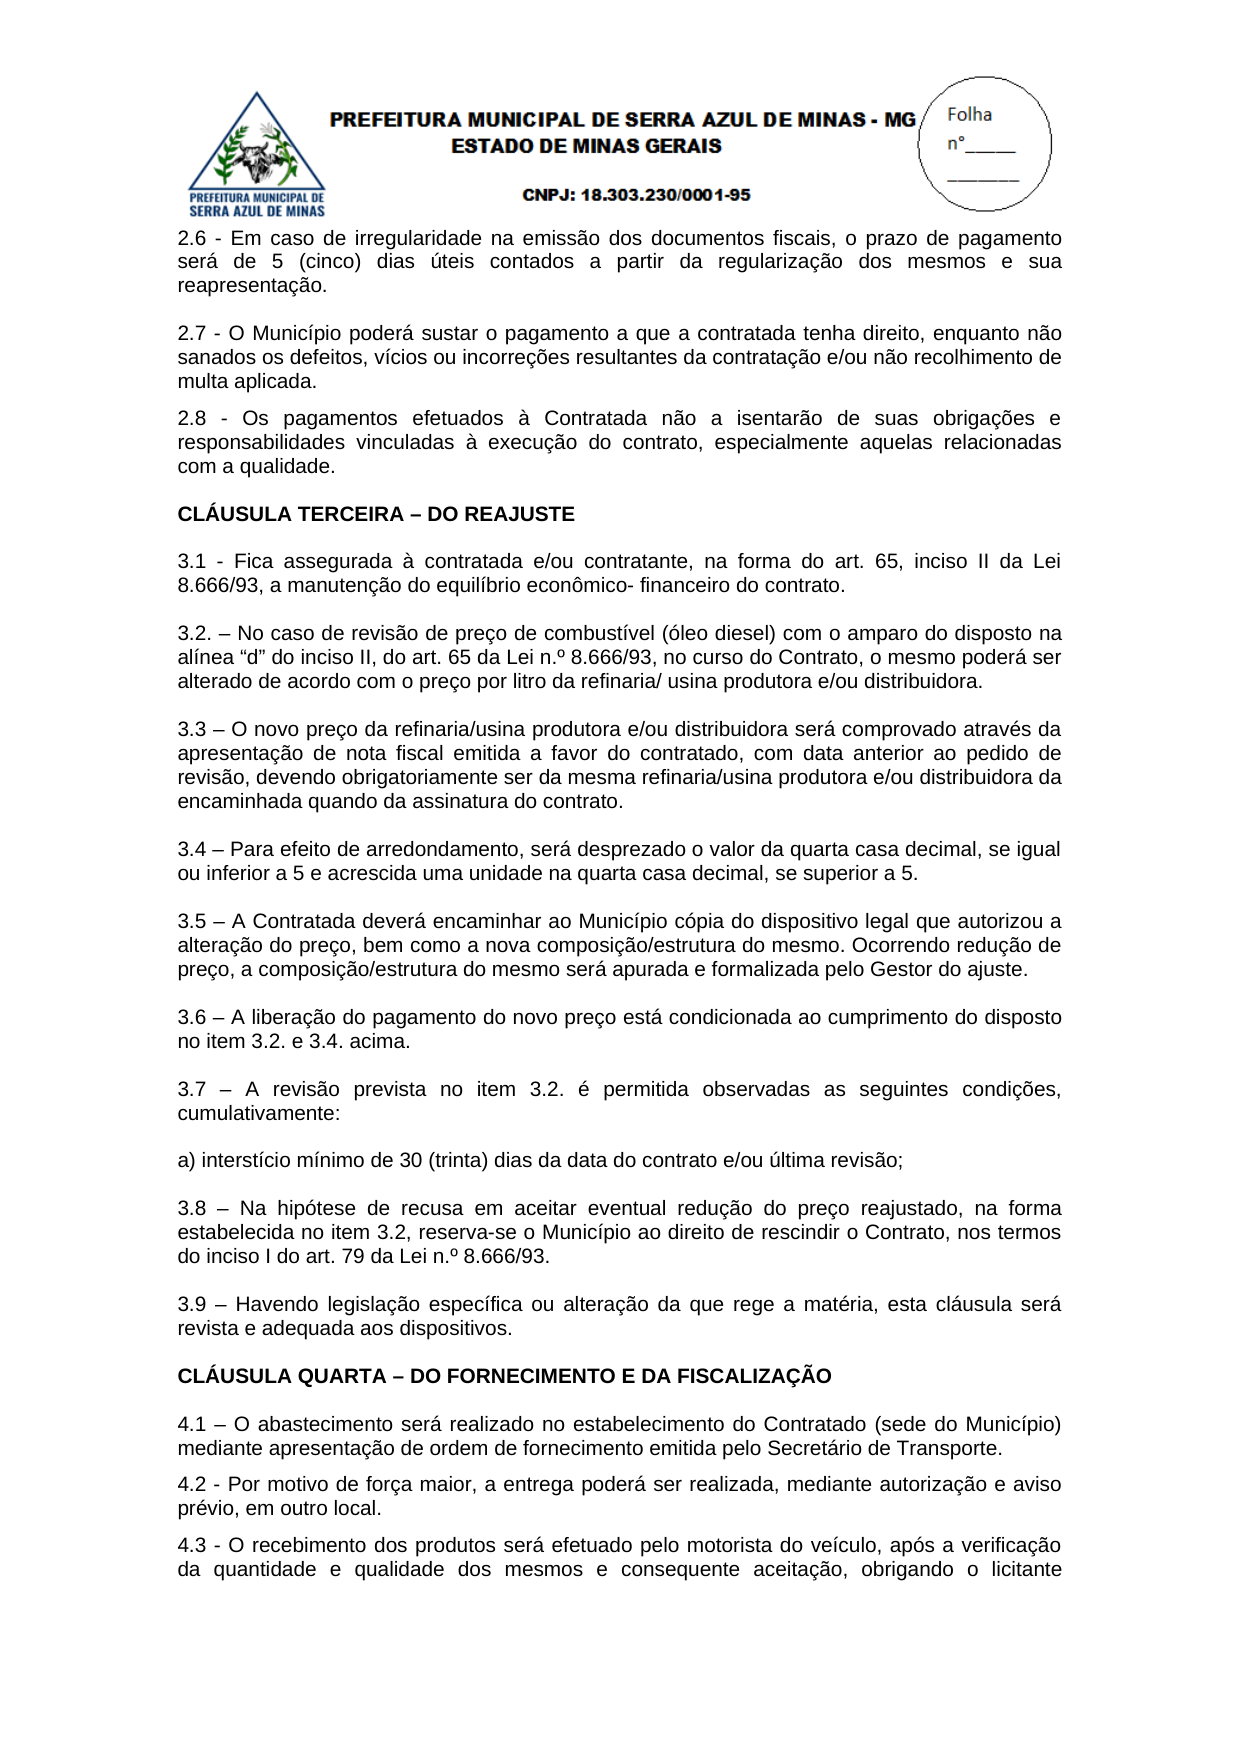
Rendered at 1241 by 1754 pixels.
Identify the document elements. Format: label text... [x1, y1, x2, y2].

text 2.7 - O Município poderá sustar o pagamento a que a contratada tenha direito, enquanto não sanados os defeitos, vícios ou incorreções resultantes da contratação e/ou não recolhimento de multa aplicada. [177, 321, 1063, 393]
text 3.3 – O novo preço da refinaria/usina produtora e/ou distribuidora será comprovado através da apresentação de nota fiscal emitida a favor do contratado, com data anterior ao pedido de revisão, devendo obrigatoriamente ser da mesma refinaria/usina produtora e/ou distribuidora da encaminhada quando da assinatura do contrato. [177, 717, 1063, 813]
text 3.8 – Na hipótese de recusa em aceitar eventual redução do preço reajustado, na forma estabelecida no item 3.2, reserva-se o Município ao direito de rescindir o Contrato, nos termos do inciso I do art. 79 da Lei n.º 8.666/93. [177, 1196, 1063, 1268]
text CLÁUSULA TERCEIRA – DO REAJUSTE [177, 501, 1063, 525]
text a) interstício mínimo de 30 (trinta) dias da data do contrato e/ou última revisão; [177, 1148, 1063, 1172]
text 2.6 - Em caso de irregularidade na emissão dos documentos fiscais, o prazo de pagamento será de 5 (cinco) dias úteis contados a partir da regularização dos mesmos e sua reapresentação. [177, 226, 1063, 297]
text 3.7 – A revisão prevista no item 3.2. é permitida observadas as seguintes condições, cumulativamente: [177, 1076, 1063, 1124]
text 3.4 – Para efeito de arredondamento, será desprezado o valor da quarta casa decimal, se igual ou inferior a 5 e acrescida uma unidade na quarta casa decimal, se superior a 5. [177, 837, 1063, 885]
text 3.1 - Fica assegurada à contratada e/ou contratante, na forma do art. 65, inciso II da Lei 8.666/93, a manutenção do equilíbrio econômico- financeiro do contrato. [177, 549, 1063, 597]
text 3.5 – A Contratada deverá encaminhar ao Município cópia do dispositivo legal que autorizou a alteração do preço, bem como a nova composição/estrutura do mesmo. Ocorrendo redução de preço, a composição/estrutura do mesmo será apurada e formalizada pelo Gestor do ajuste. [177, 909, 1063, 981]
text CLÁUSULA QUARTA – DO FORNECIMENTO E DA FISCALIZAÇÃO [177, 1364, 1063, 1388]
text 4.2 - Por motivo de força maior, a entrega poderá ser realizada, mediante autorização e aviso prévio, em outro local. [177, 1472, 1063, 1520]
text 4.1 – O abastecimento será realizado no estabelecimento do Contratado (sede do Município) mediante apresentação de ordem de fornecimento emitida pelo Secretário de Transporte. [177, 1412, 1063, 1460]
text 2.8 - Os pagamentos efetuados à Contratada não a isentarão de suas obrigações e responsabilidades vinculadas à execução do contrato, especialmente aquelas relacionadas com a qualidade. [177, 406, 1063, 477]
text 3.6 – A liberação do pagamento do novo preço está condicionada ao cumprimento do disposto no item 3.2. e 3.4. acima. [177, 1004, 1063, 1052]
picture [177, 73, 1063, 226]
text 3.2. – No caso de revisão de preço de combustível (óleo diesel) com o amparo do disposto na alínea “d” do inciso II, do art. 65 da Lei n.º 8.666/93, no curso do Contrato, o mesmo poderá ser alterado de acordo com o preço por litro da refinaria/ usina produtora e/ou distribuidora. [177, 621, 1063, 693]
text 3.9 – Havendo legislação específica ou alteração da que rege a matéria, esta cláusula será revista e adequada aos dispositivos. [177, 1292, 1063, 1340]
